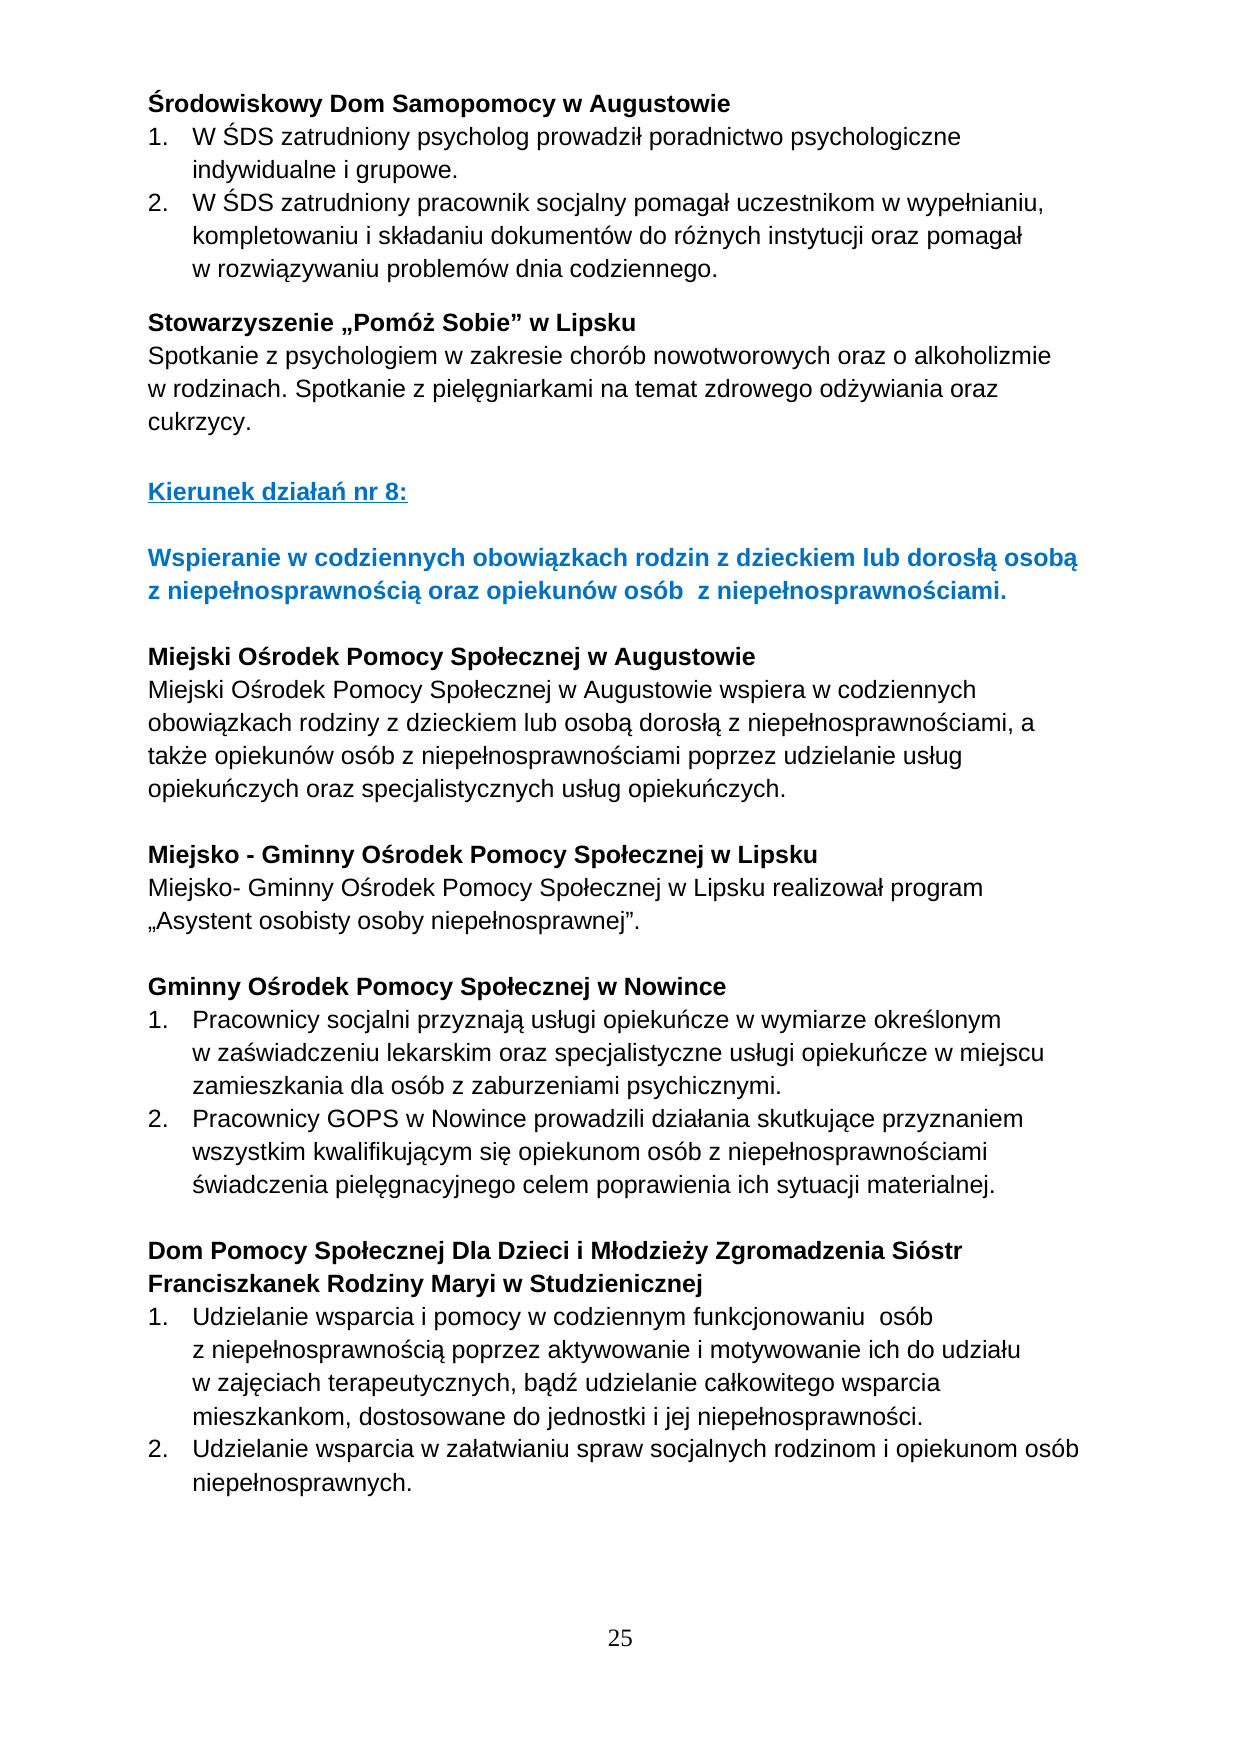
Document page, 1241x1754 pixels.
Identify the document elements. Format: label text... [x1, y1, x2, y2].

list Pracownicy GOPS w Nowince prowadzili działania skutkujące przyznaniem wszystkim kwalifikującym się opiekunom osób z niepełnosprawnościami świadczenia pielęgnacyjnego celem poprawienia ich sytuacji materialnej. [148, 1104, 1085, 1199]
text Dom Pomocy Społecznej Dla Dzieci i Młodzieży Zgromadzenia Sióstr Franciszkanek Rodziny Maryi w Studzienicznej [148, 1236, 1085, 1298]
text Miejski Ośrodek Pomocy Społecznej w Augustowie [148, 642, 1085, 671]
list Pracownicy socjalni przyznają usługi opiekuńcze w wymiarze określonym w zaświadczeniu lekarskim oraz specjalistyczne usługi opiekuńcze w miejscu zamieszkania dla osób z zaburzeniami psychicznymi. [148, 1005, 1085, 1100]
list w rodzinach. Spotkanie z pielęgniarkami na temat zdrowego odżywiania oraz cukrzycy. [148, 374, 1085, 435]
text Środowiskowy Dom Samopomocy w Augustowie [148, 89, 1085, 117]
subtitle Kierunek działań nr 8: [148, 477, 1093, 506]
text Miejsko- Gminny Ośrodek Pomocy Społecznej w Lipsku realizował program „Asystent osobisty osoby niepełnosprawnej”. [148, 873, 1085, 935]
text Wspieranie w codziennych obowiązkach rodzin z dzieckiem lub dorosłą osobą z niepełnosprawnością oraz opiekunów osób z niepełnosprawnościami. [148, 543, 1085, 605]
text Miejsko - Gminny Ośrodek Pomocy Społecznej w Lipsku [148, 840, 1085, 869]
text Miejski Ośrodek Pomocy Społecznej w Augustowie wspiera w codziennych obowiązkach rodziny z dzieckiem lub osobą dorosłą z niepełnosprawnościami, a także opiekunów osób z niepełnosprawnościami poprzez udzielanie usług opiekuńczych oraz specjalistycznych usług opiekuńczych. [148, 675, 1085, 803]
list Udzielanie wsparcia i pomocy w codziennym funkcjonowaniu osób z niepełnosprawnością poprzez aktywowanie i motywowanie ich do udziału w zajęciach terapeutycznych, bądź udzielanie całkowitego wsparcia mieszkankom, dostosowane do jednostki i jej niepełnosprawności. [148, 1302, 1085, 1430]
list W ŚDS zatrudniony psycholog prowadził poradnictwo psychologiczne indywidualne i grupowe. [148, 122, 1085, 183]
text Stowarzyszenie „Pomóż Sobie” w Lipsku [148, 308, 1085, 336]
list Udzielanie wsparcia w załatwianiu spraw socjalnych rodzinom i opiekunom osób niepełnosprawnych. [148, 1434, 1085, 1496]
text Gminny Ośrodek Pomocy Społecznej w Nowince [148, 972, 1085, 1001]
text Spotkanie z psychologiem w zakresie chorób nowotworowych oraz o alkoholizmie [148, 341, 1085, 369]
list W ŚDS zatrudniony pracownik socjalny pomagał uczestnikom w wypełnianiu, kompletowaniu i składaniu dokumentów do różnych instytucji oraz pomagał w rozwiązywaniu problemów dnia codziennego. [148, 188, 1085, 282]
